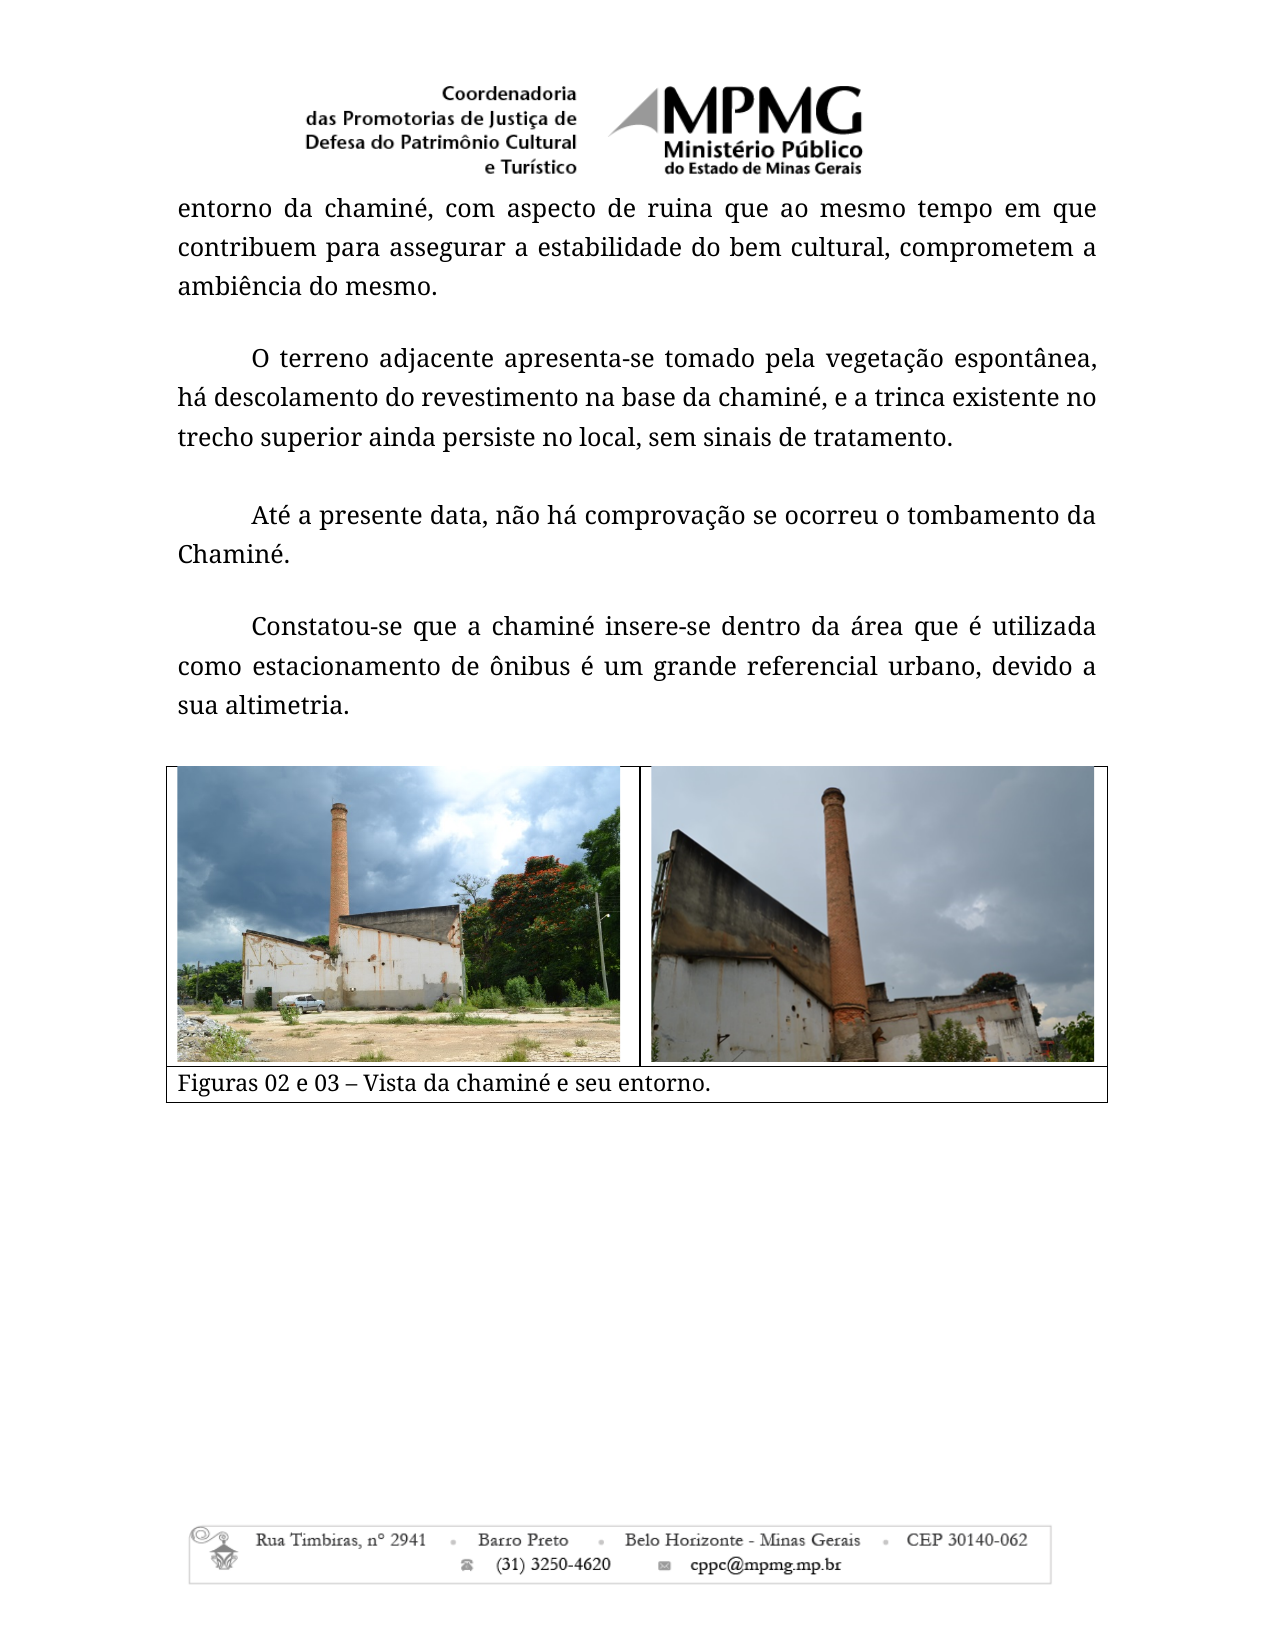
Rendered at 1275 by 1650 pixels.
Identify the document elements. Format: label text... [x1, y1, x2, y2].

text Até a presente data, não há comprovação se ocorreu o tombamento da Chaminé. [177, 498, 1098, 571]
picture [181, 59, 1057, 191]
picture [177, 1517, 1062, 1591]
table_cell Figuras 02 e 03 – Vista da chaminé e seu entorno. [167, 1067, 1107, 1102]
table_header [167, 767, 639, 1066]
table_header [641, 767, 1107, 1066]
picture [651, 766, 1095, 1062]
text O terreno adjacente apresenta-se tomado pela vegetação espontânea, há descolamento do revestimento na base da chaminé, e a trinca existente no trecho superior ainda persiste no local, sem sinais de tratamento. [177, 341, 1098, 453]
text Constatou-se que a chaminé insere-se dentro da área que é utilizada como estacionamento de ônibus é um grande referencial urbano, devido a sua altimetria. [177, 609, 1098, 721]
picture [177, 766, 621, 1062]
